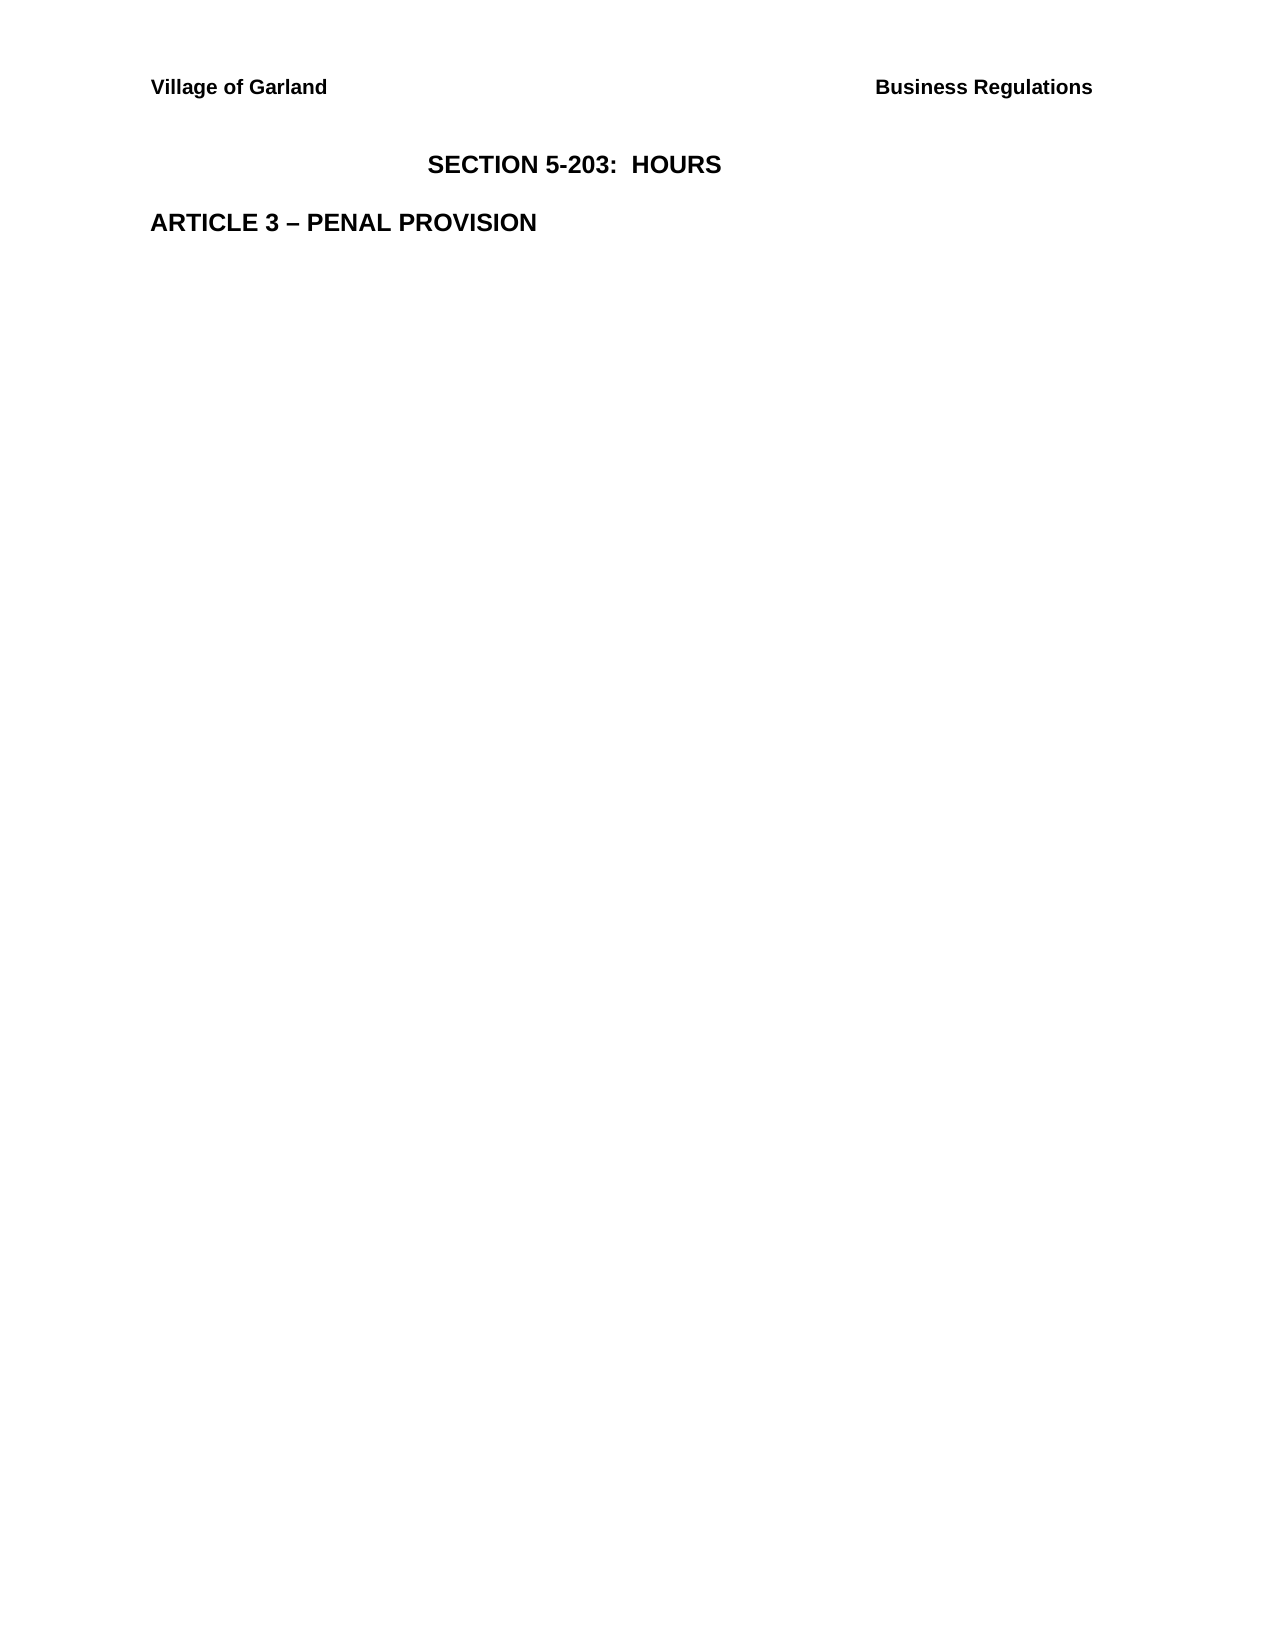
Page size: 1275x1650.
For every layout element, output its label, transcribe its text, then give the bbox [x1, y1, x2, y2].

text SECTION 5-203: HOURS [427, 150, 1095, 179]
text Article 3 – Penal Provision [150, 208, 1095, 237]
